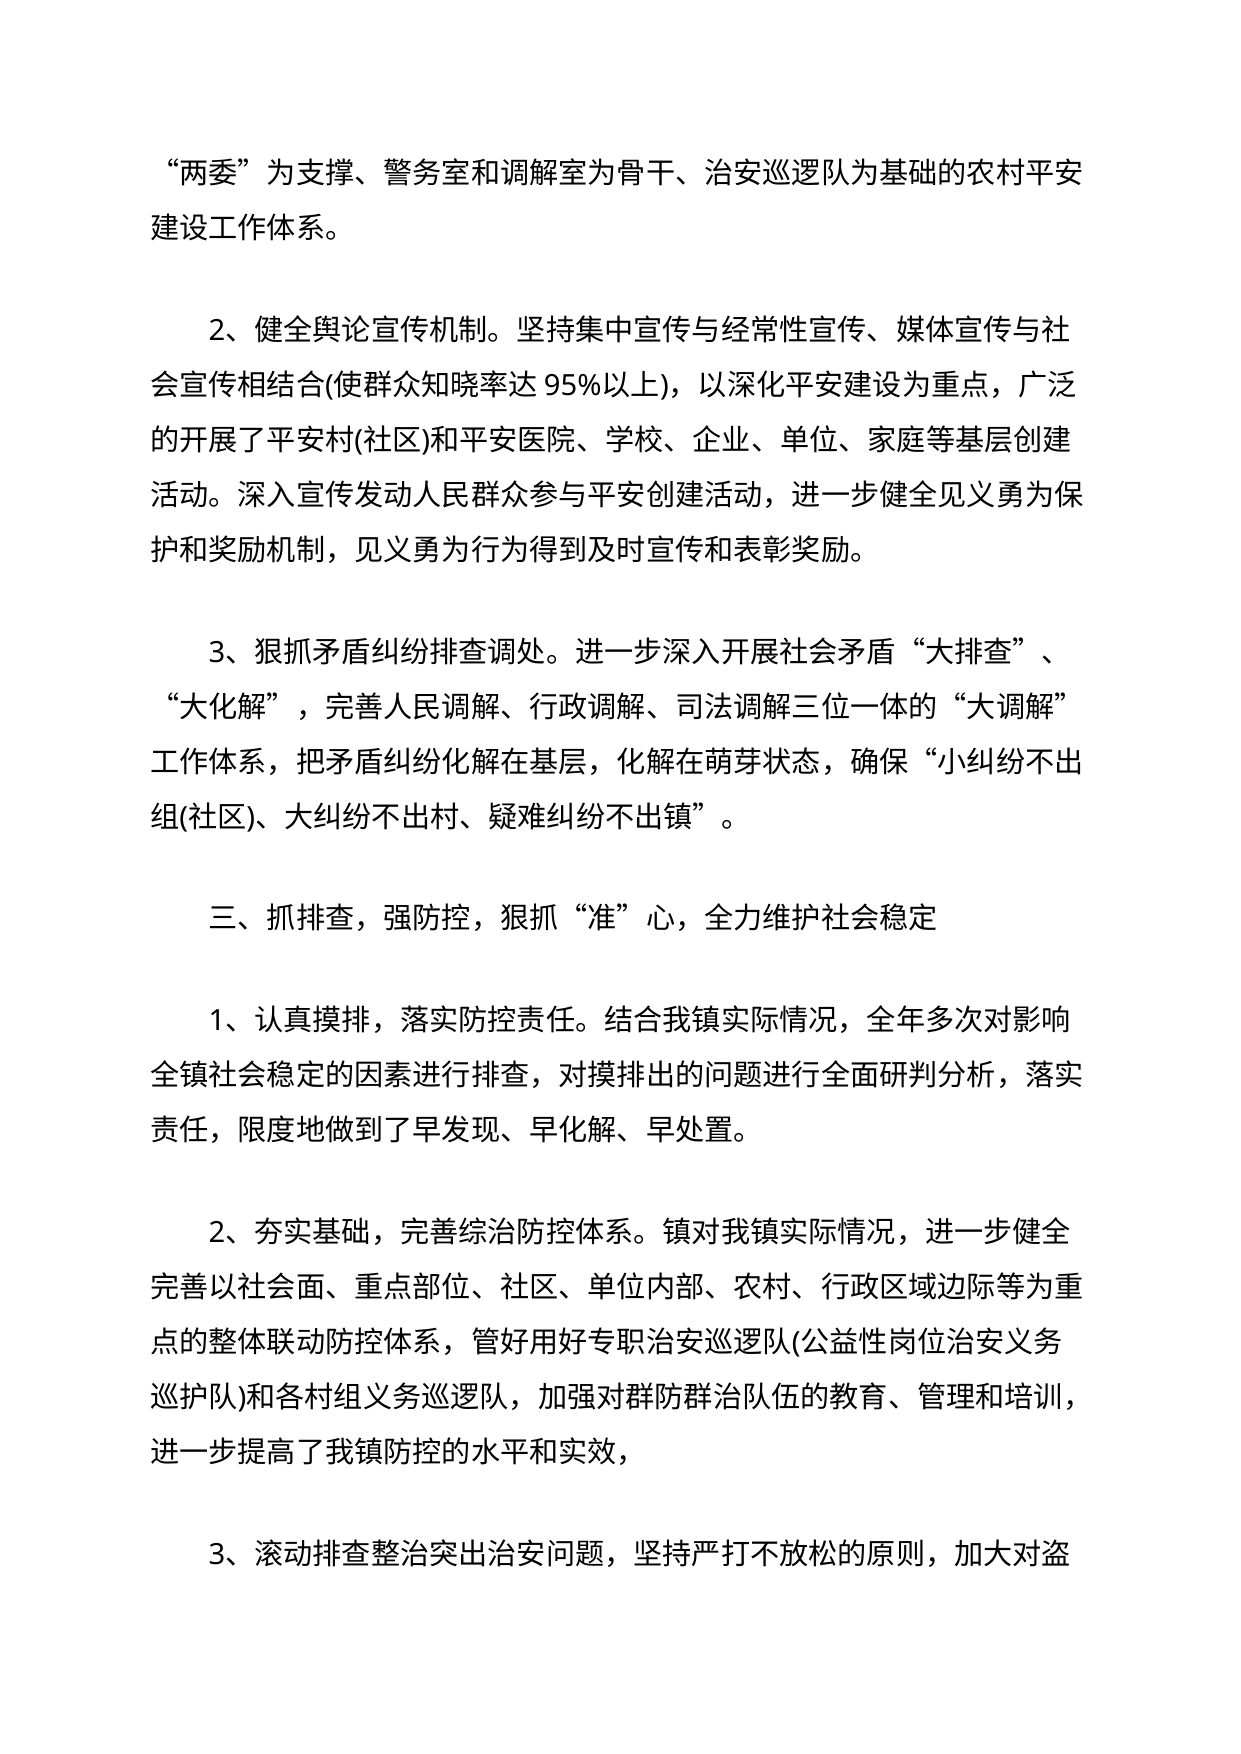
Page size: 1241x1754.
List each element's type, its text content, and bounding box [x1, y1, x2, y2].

text 2、健全舆论宣传机制。坚持集中宣传与经常性宣传、媒体宣传与社会宣传相结合(使群众知晓率达95%以上)，以深化平安建设为重点，广泛的开展了平安村(社区)和平安医院、学校、企业、单位、家庭等基层创建活动。深入宣传发动人民群众参与平安创建活动，进一步健全见义勇为保护和奖励机制，见义勇为行为得到及时宣传和表彰奖励。 [150, 307, 1090, 569]
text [150, 150, 1090, 247]
text 三、抓排查，强防控，狠抓“准”心，全力维护社会稳定 [150, 895, 1090, 937]
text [150, 1530, 1090, 1573]
text 2、夯实基础，完善综治防控体系。镇对我镇实际情况，进一步健全完善以社会面、重点部位、社区、单位内部、农村、行政区域边际等为重点的整体联动防控体系，管好用好专职治安巡逻队(公益性岗位治安义务巡护队)和各村组义务巡逻队，加强对群防群治队伍的教育、管理和培训，进一步提高了我镇防控的水平和实效， [150, 1208, 1090, 1471]
text 3、狠抓矛盾纠纷排查调处。进一步深入开展社会矛盾“大排查”、“大化解”，完善人民调解、行政调解、司法调解三位一体的“大调解”工作体系，把矛盾纠纷化解在基层，化解在萌芽状态，确保“小纠纷不出组(社区)、大纠纷不出村、疑难纠纷不出镇”。 [150, 628, 1090, 836]
text 1、认真摸排，落实防控责任。结合我镇实际情况，全年多次对影响全镇社会稳定的因素进行排查，对摸排出的问题进行全面研判分析，落实责任，限度地做到了早发现、早化解、早处置。 [150, 997, 1090, 1149]
